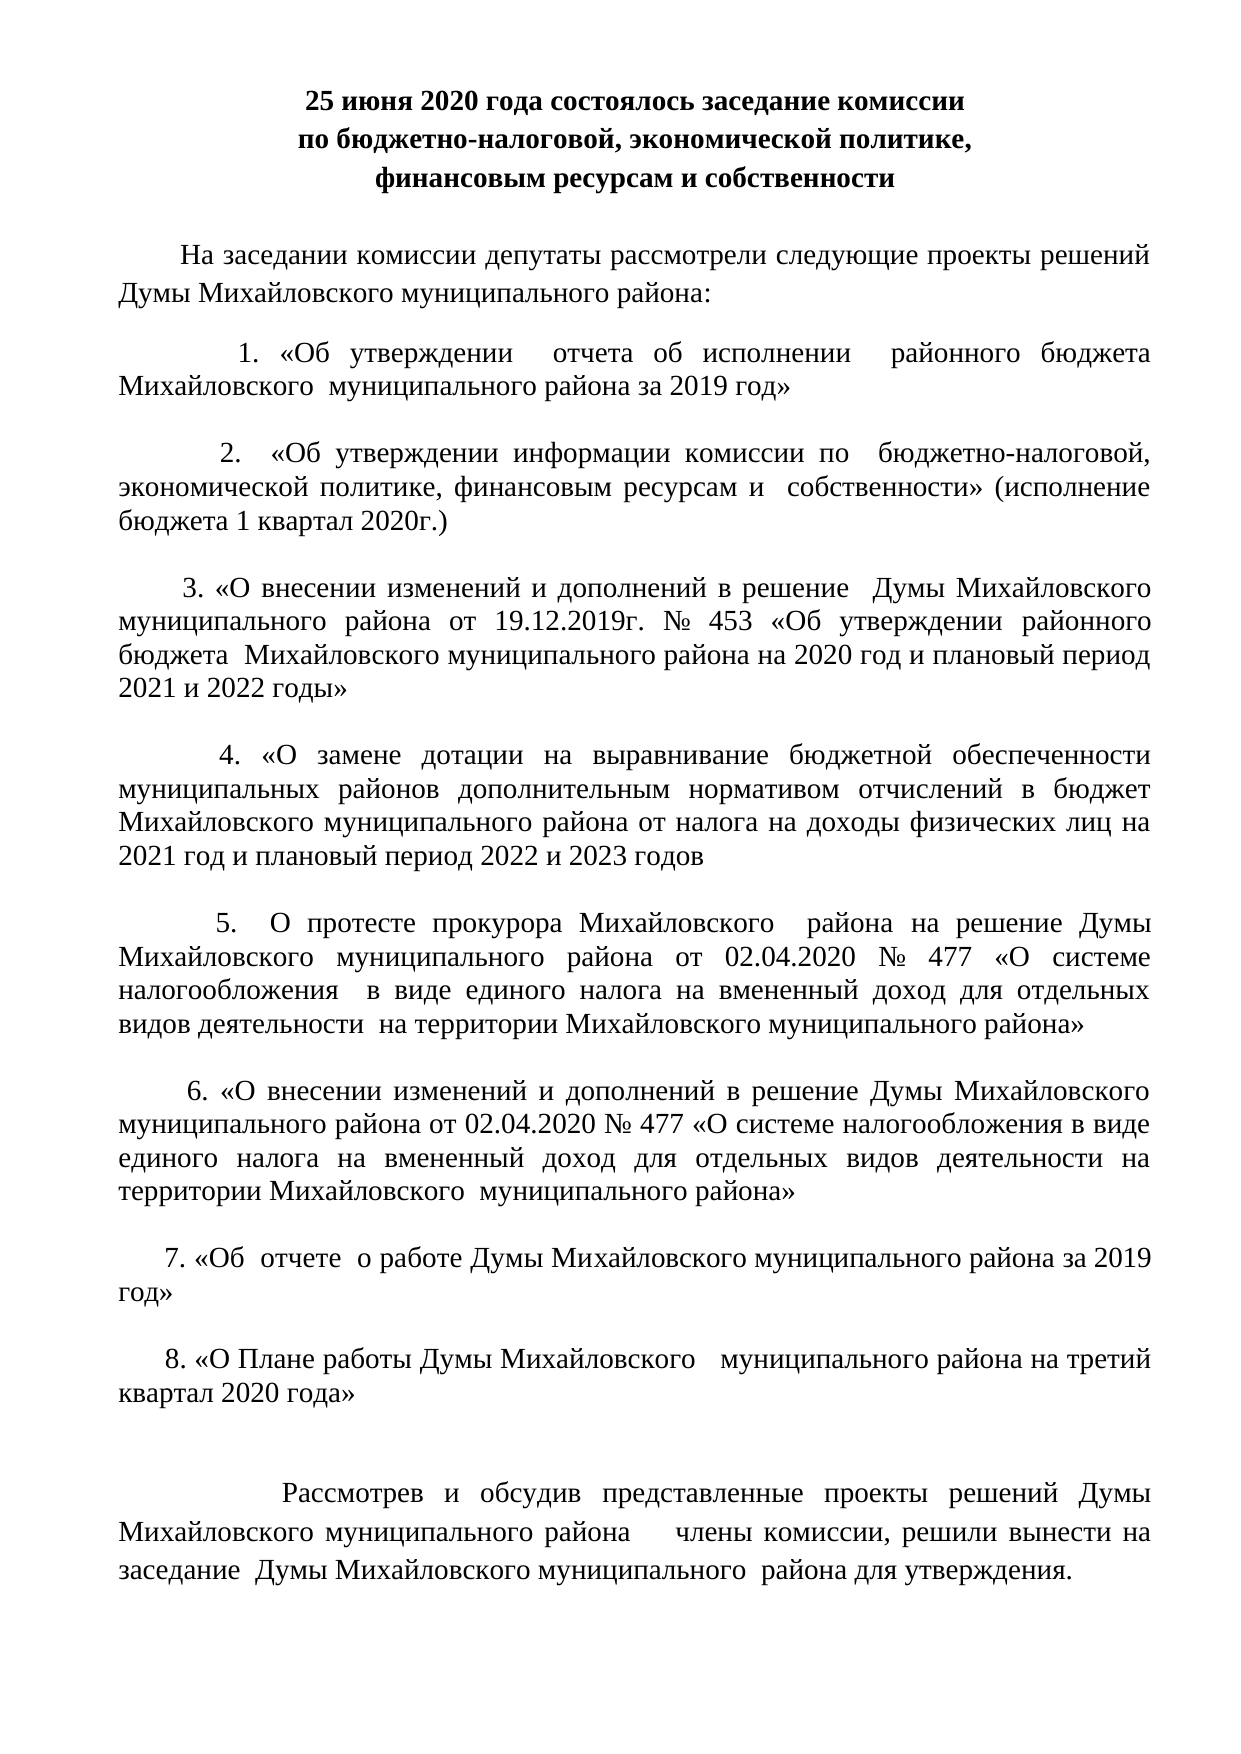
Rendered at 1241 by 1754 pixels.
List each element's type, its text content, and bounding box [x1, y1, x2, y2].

text 5. О протесте прокурора Михайловского района на решение Думы Михайловского муниципального района от 02.04.2020 № 477 «О системе налогообложения в виде единого налога на вмененный доход для отдельных видов деятельности на территории Михайловского муниципального района» [118, 905, 1152, 1039]
text 3. «О внесении изменений и дополнений в решение Думы Михайловского муниципального района от 19.12.2019г. № 453 «Об утверждении районного бюджета Михайловского муниципального района на 2020 год и плановый период 2021 и 2022 годы» [118, 570, 1152, 704]
text по бюджетно-налоговой, экономической политике, [118, 121, 1152, 155]
text На заседании комиссии депутаты рассмотрели следующие проекты решений Думы Михайловского муниципального района: [118, 237, 1152, 309]
text 6. «О внесении изменений и дополнений в решение Думы Михайловского муниципального района от 02.04.2020 № 477 «О системе налогообложения в виде единого налога на вмененный доход для отдельных видов деятельности на территории Михайловского муниципального района» [118, 1073, 1152, 1207]
text 25 июня 2020 года состоялось заседание комиссии [118, 83, 1152, 116]
text 8. «О Плане работы Думы Михайловского муниципального района на третий квартал 2020 года» [118, 1341, 1152, 1408]
text Рассмотрев и обсудив представленные проекты решений Думы Михайловского муниципального района члены комиссии, решили вынести на заседание Думы Михайловского муниципального района для утверждения. [118, 1475, 1152, 1586]
text 2. «Об утверждении информации комиссии по бюджетно-налоговой, экономической политике, финансовым ресурсам и собственности» (исполнение бюджета 1 квартал 2020г.) [118, 436, 1152, 536]
text 4. «О замене дотации на выравнивание бюджетной обеспеченности муниципальных районов дополнительным нормативом отчислений в бюджет Михайловского муниципального района от налога на доходы физических лиц на 2021 год и плановый период 2022 и 2023 годов [118, 737, 1152, 872]
text 1. «Об утверждении отчета об исполнении районного бюджета Михайловского муниципального района за 2019 год» [118, 335, 1152, 402]
text 7. «Об отчете о работе Думы Михайловского муниципального района за 2019 год» [118, 1241, 1152, 1308]
text финансовым ресурсам и собственности [118, 160, 1152, 193]
